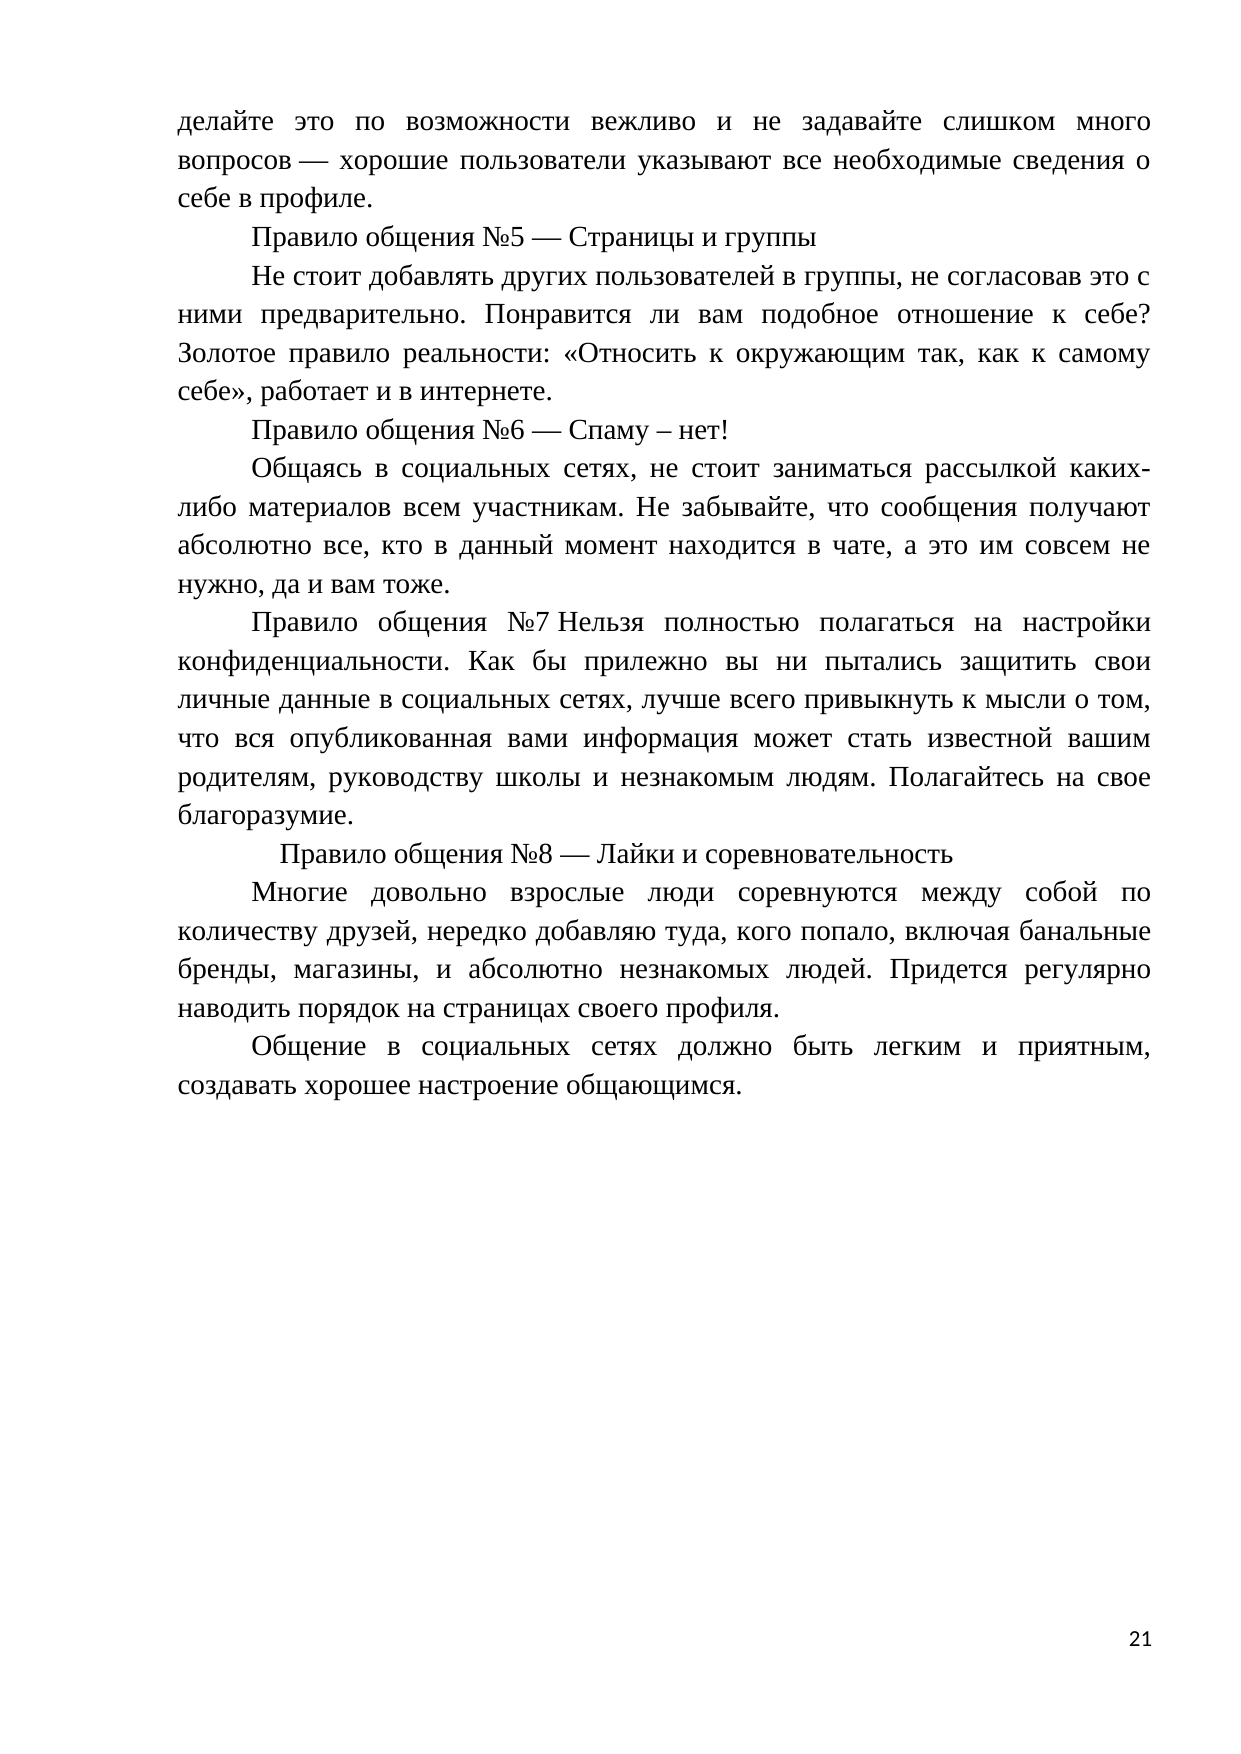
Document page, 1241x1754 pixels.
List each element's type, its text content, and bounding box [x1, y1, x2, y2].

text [177, 103, 1152, 214]
text Правило общения №6 — Спаму – нет! [177, 412, 1152, 445]
text Общение в социальных сетях должно быть легким и приятным, создавать хорошее настроение общающимся. [177, 1028, 1152, 1101]
text Многие довольно взрослые люди соревнуются между собой по количеству друзей, нередко добавляю туда, кого попало, включая банальные бренды, магазины, и абсолютно незнакомых людей. Придется регулярно наводить порядок на страницах своего профиля. [177, 874, 1152, 1023]
text Правило общения №7 Нельзя полностью полагаться на настройки конфиденциальности. Как бы прилежно вы ни пытались защитить свои личные данные в социальных сетях, лучше всего привыкнуть к мысли о том, что вся опубликованная вами информация может стать известной вашим родителям, руководству школы и незнакомым людям. Полагайтесь на свое благоразумие. Правило общения №8 — Лайки и соревновательность [177, 604, 1152, 869]
text Общаясь в социальных сетях, не стоит заниматься рассылкой каких-либо материалов всем участникам. Не забывайте, что сообщения получают абсолютно все, кто в данный момент находится в чате, а это им совсем не нужно, да и вам тоже. [177, 450, 1152, 599]
text Не стоит добавлять других пользователей в группы, не согласовав это с ними предварительно. Понравится ли вам подобное отношение к себе? Золотое правило реальности: «Относить к окружающим так, как к самому себе», работает и в интернете. [177, 258, 1152, 407]
text Правило общения №5 — Страницы и группы [177, 219, 1152, 253]
